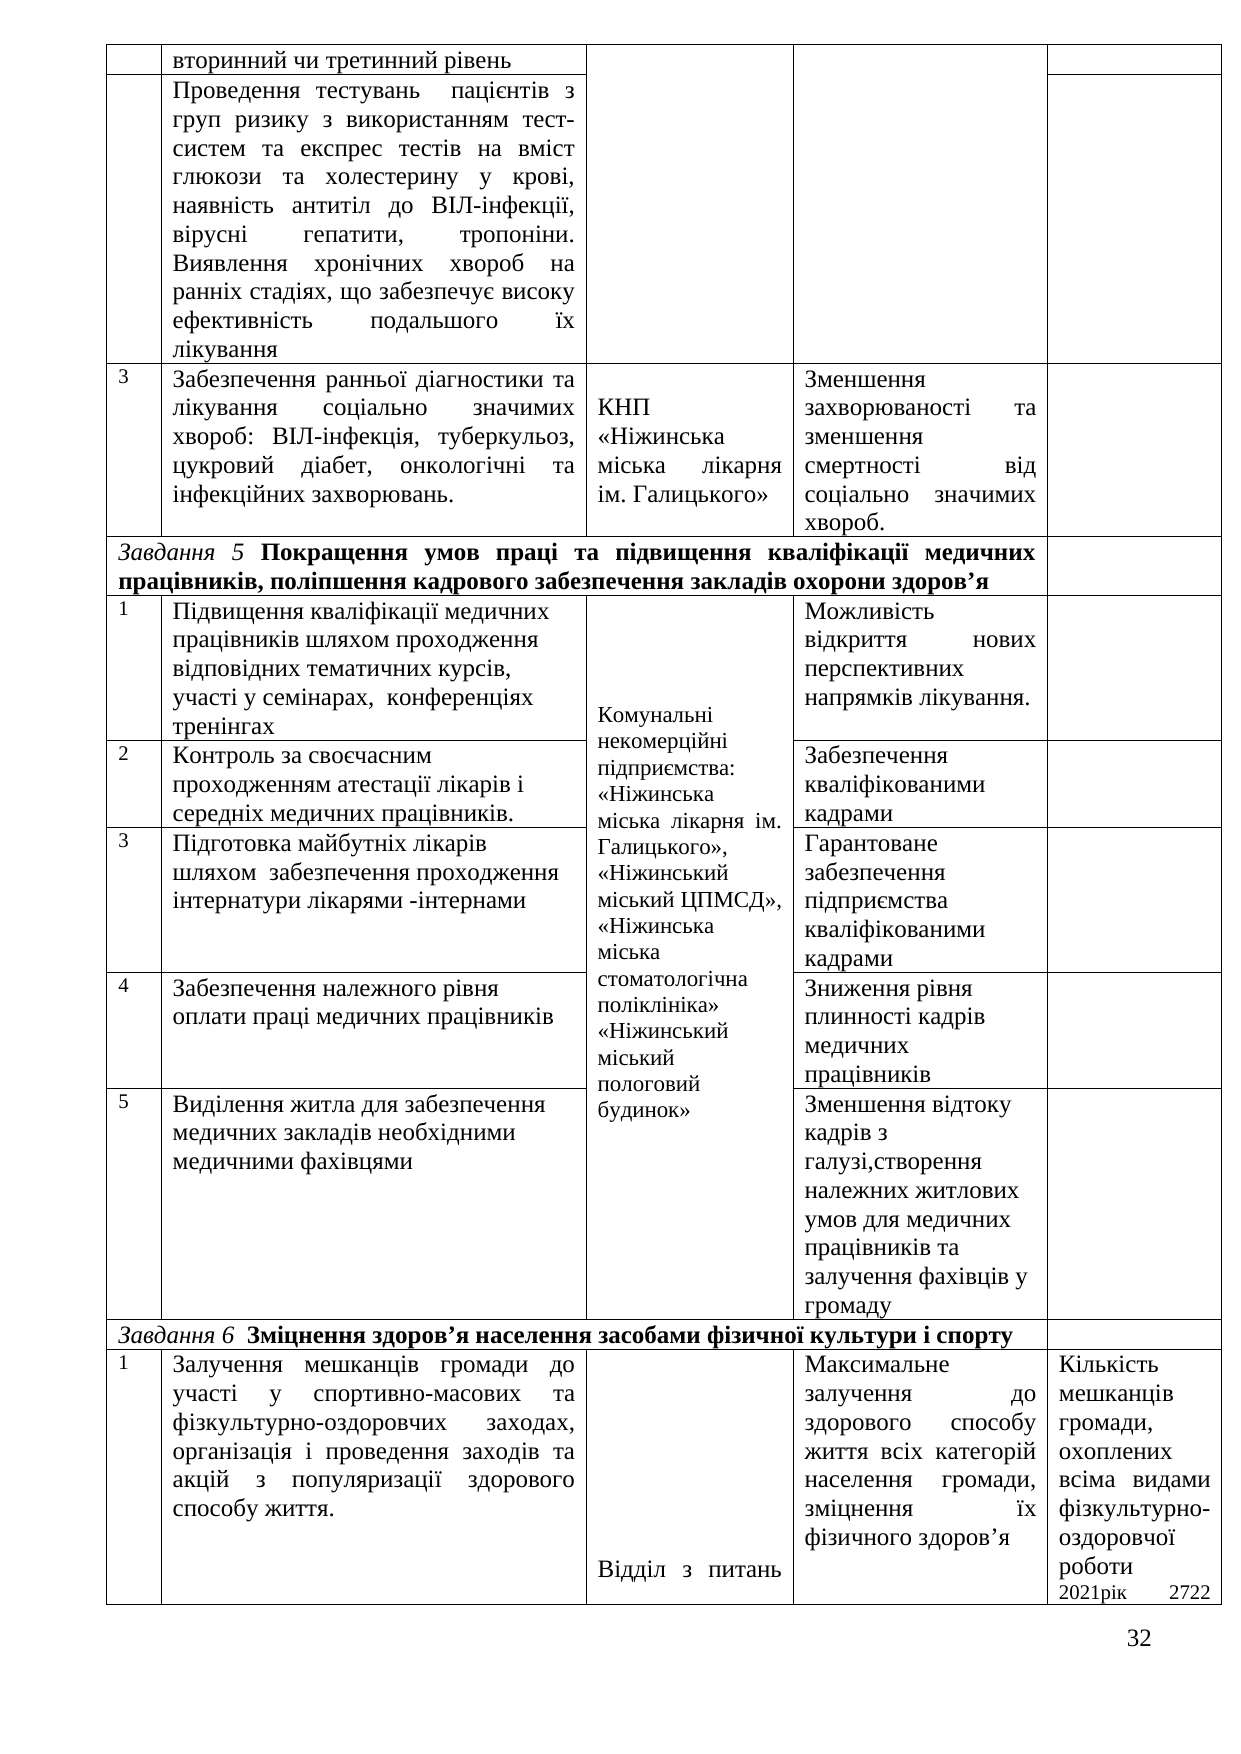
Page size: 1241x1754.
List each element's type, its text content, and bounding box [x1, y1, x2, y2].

table_cell [1048, 828, 1221, 972]
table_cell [162, 1350, 586, 1604]
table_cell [794, 1350, 1047, 1604]
table_cell Виділення житла для забезпечення медичних закладів необхідними медичними фахівцями [162, 1089, 586, 1319]
table_cell Проведення тестувань пацієнтів з груп ризику з використанням тест-систем та експрес тестів на вміст глюкози та холестерину у крові, наявність антитіл до ВІЛ-інфекції, вірусні гепатити, тропоніни. Виявлення хронічних хвороб на ранніх стадіях, що забезпечує високу ефективність подальшого їх лікування [162, 75, 586, 363]
table_cell Комунальні некомерційні підприємства: «Ніжинська міська лікарня ім. Галицького», «Ніжинський міський ЦПМСД», «Ніжинська міська стоматологічна поліклініка» «Ніжинський міський пологовий будинок» [587, 596, 793, 1319]
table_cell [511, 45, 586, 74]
table_cell Зменшення відтоку кадрів з галузі,створення належних житлових умов для медичних працівників та залучення фахівців у громаду [794, 1089, 1047, 1319]
table_cell Підготовка майбутніх лікарів шляхом забезпечення проходження інтернатури лікарями -інтернами [162, 828, 586, 972]
table_cell [107, 45, 161, 74]
table_cell 5 [107, 1089, 161, 1319]
table_cell [1048, 741, 1221, 827]
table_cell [1048, 1350, 1221, 1604]
table_cell 3 [107, 828, 161, 972]
table_cell [1048, 537, 1221, 595]
table_cell [1048, 1089, 1221, 1319]
table_cell [1048, 364, 1221, 536]
table_cell 1 [107, 596, 161, 739]
table_cell Завдання 5 Покращення умов праці та підвищення кваліфікації медичних працівників, поліпшення кадрового забезпечення закладів охорони здоров’я [107, 537, 1047, 595]
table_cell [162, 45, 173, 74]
table_cell Зниження рівня плинності кадрів медичних працівників [794, 973, 1047, 1088]
table_cell Можливість відкриття нових перспективних напрямків лікування. [794, 596, 1047, 739]
table_cell 1 [107, 1350, 161, 1604]
table_cell Підвищення кваліфікації медичних працівників шляхом проходження відповідних тематичних курсів, участі у семінарах, конференціях тренінгах [162, 596, 586, 739]
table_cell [587, 1350, 793, 1604]
table_cell 2 [107, 741, 161, 827]
table_cell 4 [107, 973, 161, 1088]
table_cell [1048, 973, 1221, 1088]
table_cell [1048, 1320, 1221, 1348]
table_cell Зменшення захворюваності та зменшення смертності від соціально значимих хвороб. [794, 364, 1047, 536]
table_cell 3 [107, 364, 161, 536]
table_cell Забезпечення ранньої діагностики та лікування соціально значимих хвороб: ВІЛ-інфекція, туберкульоз, цукровий діабет, онкологічні та інфекційних захворювань. [162, 364, 586, 536]
table_cell [1048, 596, 1221, 739]
table_cell Забезпечення належного рівня оплати праці медичних працівників [162, 973, 586, 1088]
table_cell Завдання 6 Зміцнення здоров’я населення засобами фізичної культури і спорту [107, 1320, 1047, 1348]
table_cell [1048, 75, 1221, 363]
table_cell [107, 75, 161, 363]
table_cell Гарантоване забезпечення підприємства кваліфікованими кадрами [794, 828, 1047, 972]
table_cell Контроль за своєчасним проходженням атестації лікарів і середніх медичних працівників. [162, 741, 586, 827]
table_cell КНП «Ніжинська міська лікарня ім. Галицького» [587, 364, 793, 536]
table_cell Забезпечення кваліфікованими кадрами [794, 741, 1047, 827]
